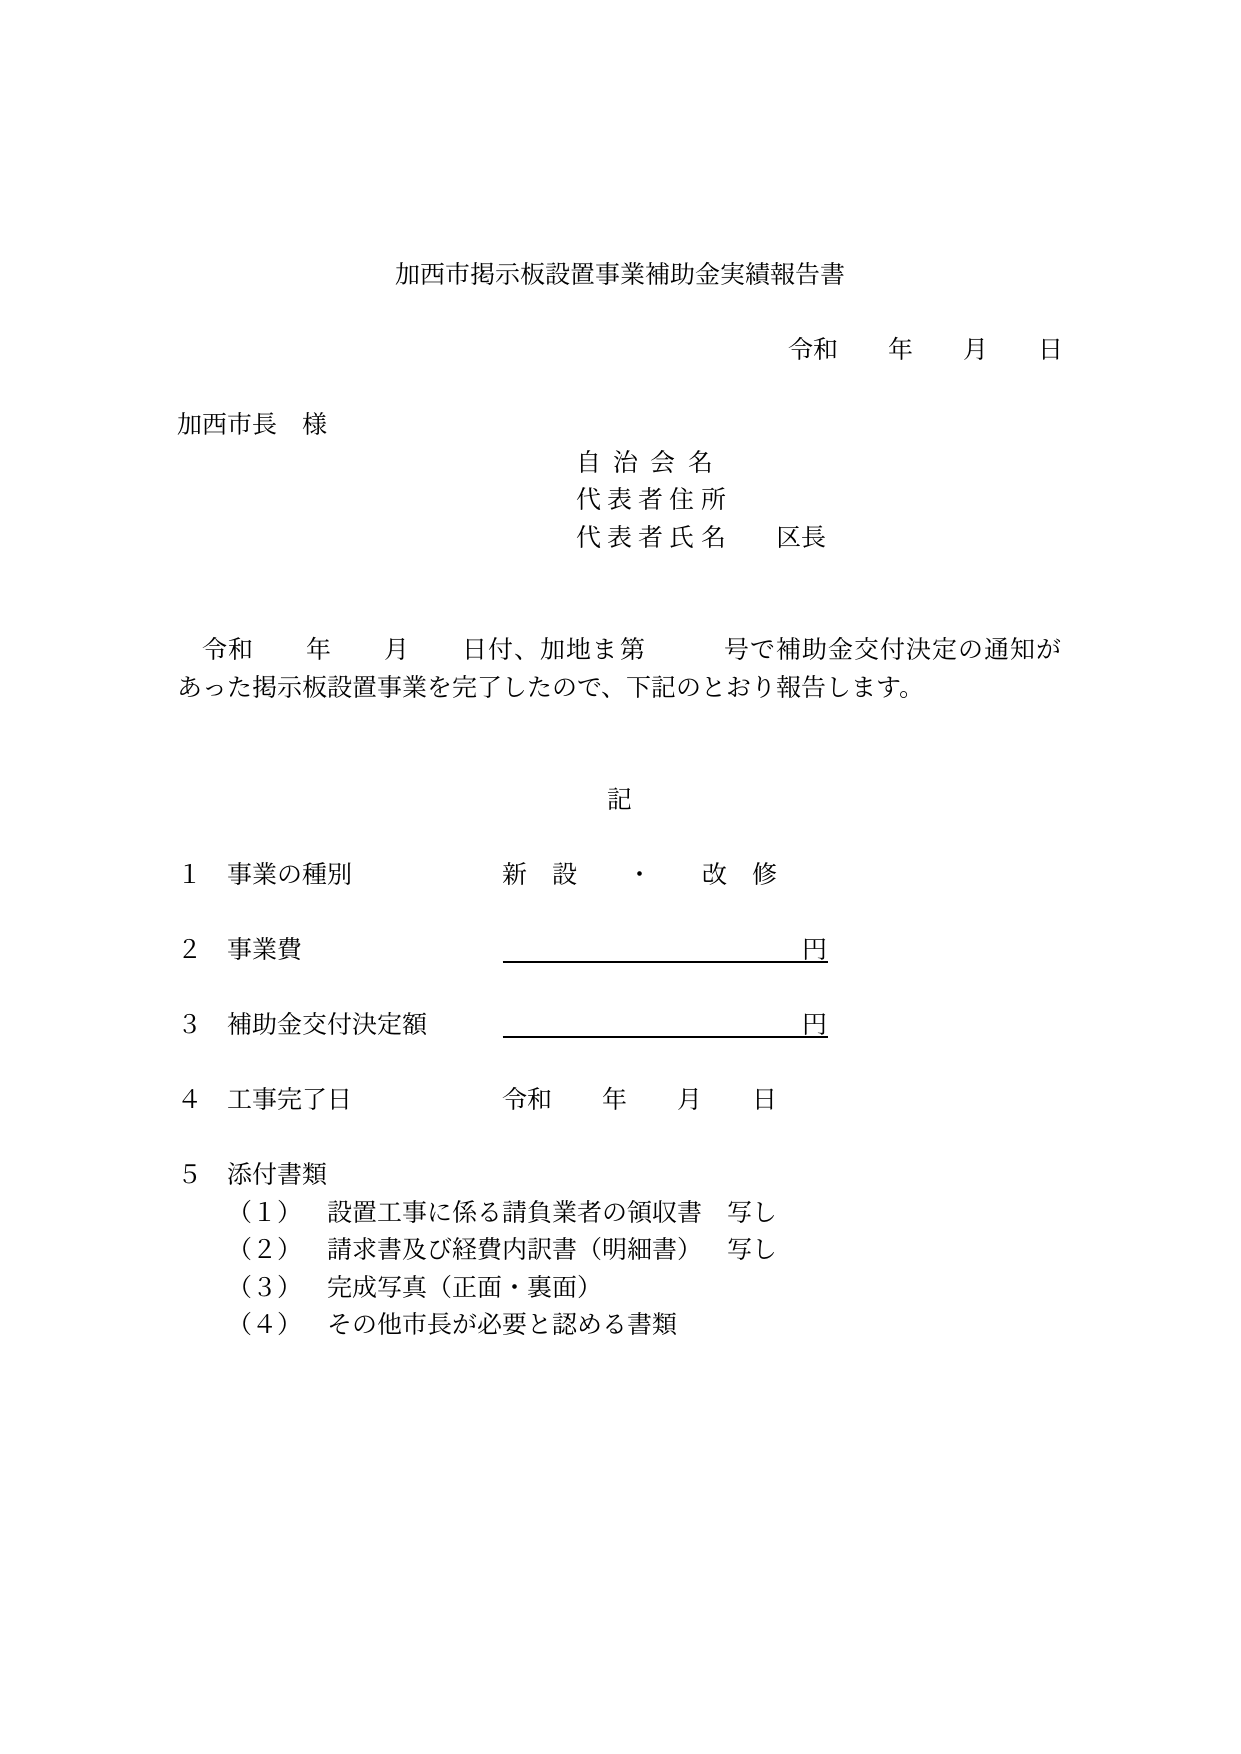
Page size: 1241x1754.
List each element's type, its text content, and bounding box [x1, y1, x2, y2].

text 代表者氏名 区長 [177, 517, 1063, 554]
text ５ 添付書類 [177, 1154, 1063, 1192]
text ２ 事業費 円 [177, 929, 976, 967]
text 加西市掲示板設置事業補助金実績報告書 [177, 254, 1063, 292]
text （４） その他市長が必要と認める書類 [177, 1304, 1063, 1342]
text （２） 請求書及び経費内訳書（明細書） 写し [177, 1229, 1063, 1267]
text ４ 工事完了日 令和 年 月 日 [177, 1079, 1063, 1117]
text （１） 設置工事に係る請負業者の領収書 写し [177, 1192, 1063, 1229]
text 加西市長 様 [177, 404, 1063, 442]
text ３ 補助金交付決定額 円 [177, 1004, 1063, 1042]
text 代表者住所 [177, 479, 1063, 517]
subtitle 記 [177, 779, 1063, 817]
text １ 事業の種別 新 設 ・ 改 修 [177, 854, 976, 892]
text （３） 完成写真（正面・裏面） [177, 1267, 1063, 1304]
text 自治会名 [177, 442, 1063, 479]
text 令和 年 月 日 [177, 329, 1063, 367]
text 令和 年 月 日付、加地ま第 号で補助金交付決定の通知があった掲示板設置事業を完了したので、下記のとおり報告します。 [177, 629, 1063, 704]
